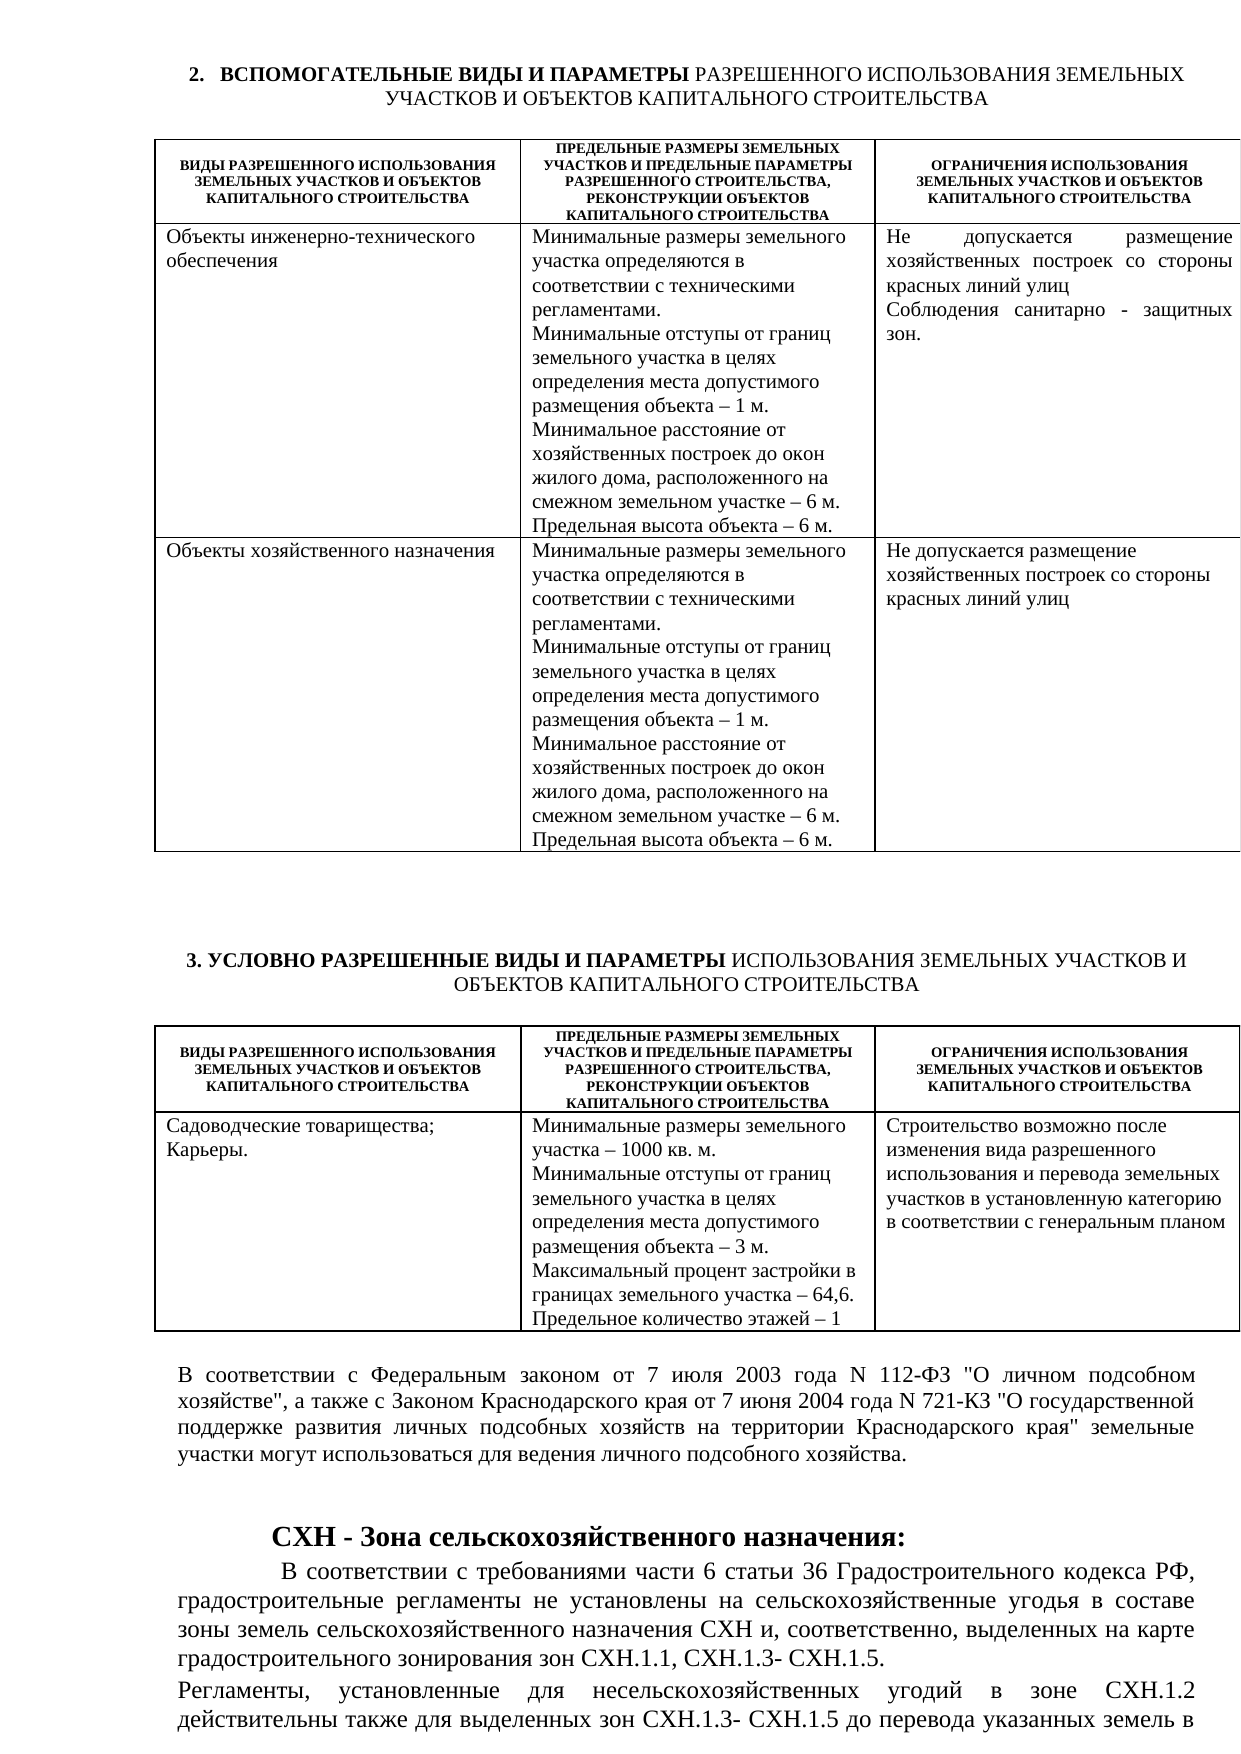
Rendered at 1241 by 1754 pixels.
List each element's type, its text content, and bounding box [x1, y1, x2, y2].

text В соответствии с Федеральным законом от 7 июля 2003 года N 112-ФЗ "О личном подсобном хозяйстве", а также с Законом Краснодарского края от 7 июня 2004 года N 721-КЗ "О государственной поддержке развития личных подсобных хозяйств на территории Краснодарского края" земельные участки могут использоваться для ведения личного подсобного хозяйства. [177, 1361, 1196, 1466]
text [177, 1676, 1196, 1733]
table_cell Объекты инженерно-технического обеспечения [156, 224, 520, 537]
table_cell Минимальные размеры земельного участка – 1000 кв. м. Минимальные отступы от границ земельного участка в целях определения места допустимого размещения объекта – 3 м. Максимальный процент застройки в границах земельного участка – 64,6. Предельное количество этажей – 1 [522, 1113, 874, 1330]
table_header ОГРАНИЧЕНИЯ ИСПОЛЬЗОВАНИЯ ЗЕМЕЛЬНЫХ УЧАСТКОВ И ОБЪЕКТОВ КАПИТАЛЬНОГО СТРОИТЕЛЬСТВА [876, 140, 1240, 223]
table_cell Объекты хозяйственного назначения [156, 538, 520, 851]
table_cell Строительство возможно после изменения вида разрешенного использования и перевода земельных участков в установленную категорию в соответствии с генеральным планом [876, 1113, 1239, 1330]
table_header ВИДЫ РАЗРЕШЕННОГО ИСПОЛЬЗОВАНИЯ ЗЕМЕЛЬНЫХ УЧАСТКОВ И ОБЪЕКТОВ КАПИТАЛЬНОГО СТРОИТЕЛЬСТВА [156, 140, 520, 223]
table_cell Минимальные размеры земельного участка определяются в соответствии с техническими регламентами. Минимальные отступы от границ земельного участка в целях определения места допустимого размещения объекта – 1 м. Минимальное расстояние от хозяйственных построек до окон жилого дома, расположенного на смежном земельном участке – 6 м. Предельная высота объекта – 6 м. [521, 224, 874, 537]
table_cell Не допускается размещение хозяйственных построек со стороны красных линий улиц Соблюдения санитарно - защитных зон. [876, 224, 1240, 537]
table_header ВИДЫ РАЗРЕШЕННОГО ИСПОЛЬЗОВАНИЯ ЗЕМЕЛЬНЫХ УЧАСТКОВ И ОБЪЕКТОВ КАПИТАЛЬНОГО СТРОИТЕЛЬСТВА [156, 1027, 520, 1111]
text 2. ВСПОМОГАТЕЛЬНЫЕ ВИДЫ И ПАРАМЕТРЫ РАЗРЕШЕННОГО ИСПОЛЬЗОВАНИЯ ЗЕМЕЛЬНЫХ УЧАСТКОВ И ОБЪЕКТОВ КАПИТАЛЬНОГО СТРОИТЕЛЬСТВА [177, 62, 1196, 110]
table_cell Не допускается размещение хозяйственных построек со стороны красных линий улиц [876, 538, 1240, 851]
text 3. УСЛОВНО РАЗРЕШЕННЫЕ ВИДЫ И ПАРАМЕТРЫ ИСПОЛЬЗОВАНИЯ ЗЕМЕЛЬНЫХ УЧАСТКОВ И ОБЪЕКТОВ КАПИТАЛЬНОГО СТРОИТЕЛЬСТВА [177, 948, 1196, 996]
table_cell Минимальные размеры земельного участка определяются в соответствии с техническими регламентами. Минимальные отступы от границ земельного участка в целях определения места допустимого размещения объекта – 1 м. Минимальное расстояние от хозяйственных построек до окон жилого дома, расположенного на смежном земельном участке – 6 м. Предельная высота объекта – 6 м. [521, 538, 874, 851]
text СХН - Зона сельскохозяйственного назначения: [177, 1519, 1196, 1552]
text В соответствии с требованиями части 6 статьи 36 Градостроительного кодекса РФ, градостроительные регламенты не установлены на сельскохозяйственные угодья в составе зоны земель сельскохозяйственного назначения СХН и, соответственно, выделенных на карте градостроительного зонирования зон СХН.1.1, СХН.1.3- СХН.1.5. [177, 1556, 1196, 1671]
table_cell Садоводческие товарищества; Карьеры. [156, 1113, 520, 1330]
table_header ОГРАНИЧЕНИЯ ИСПОЛЬЗОВАНИЯ ЗЕМЕЛЬНЫХ УЧАСТКОВ И ОБЪЕКТОВ КАПИТАЛЬНОГО СТРОИТЕЛЬСТВА [876, 1027, 1239, 1111]
table_header ПРЕДЕЛЬНЫЕ РАЗМЕРЫ ЗЕМЕЛЬНЫХ УЧАСТКОВ И ПРЕДЕЛЬНЫЕ ПАРАМЕТРЫ РАЗРЕШЕННОГО СТРОИТЕЛЬСТВА, РЕКОНСТРУКЦИИ ОБЪЕКТОВ КАПИТАЛЬНОГО СТРОИТЕЛЬСТВА [521, 140, 874, 223]
table_header ПРЕДЕЛЬНЫЕ РАЗМЕРЫ ЗЕМЕЛЬНЫХ УЧАСТКОВ И ПРЕДЕЛЬНЫЕ ПАРАМЕТРЫ РАЗРЕШЕННОГО СТРОИТЕЛЬСТВА, РЕКОНСТРУКЦИИ ОБЪЕКТОВ КАПИТАЛЬНОГО СТРОИТЕЛЬСТВА [522, 1027, 874, 1111]
